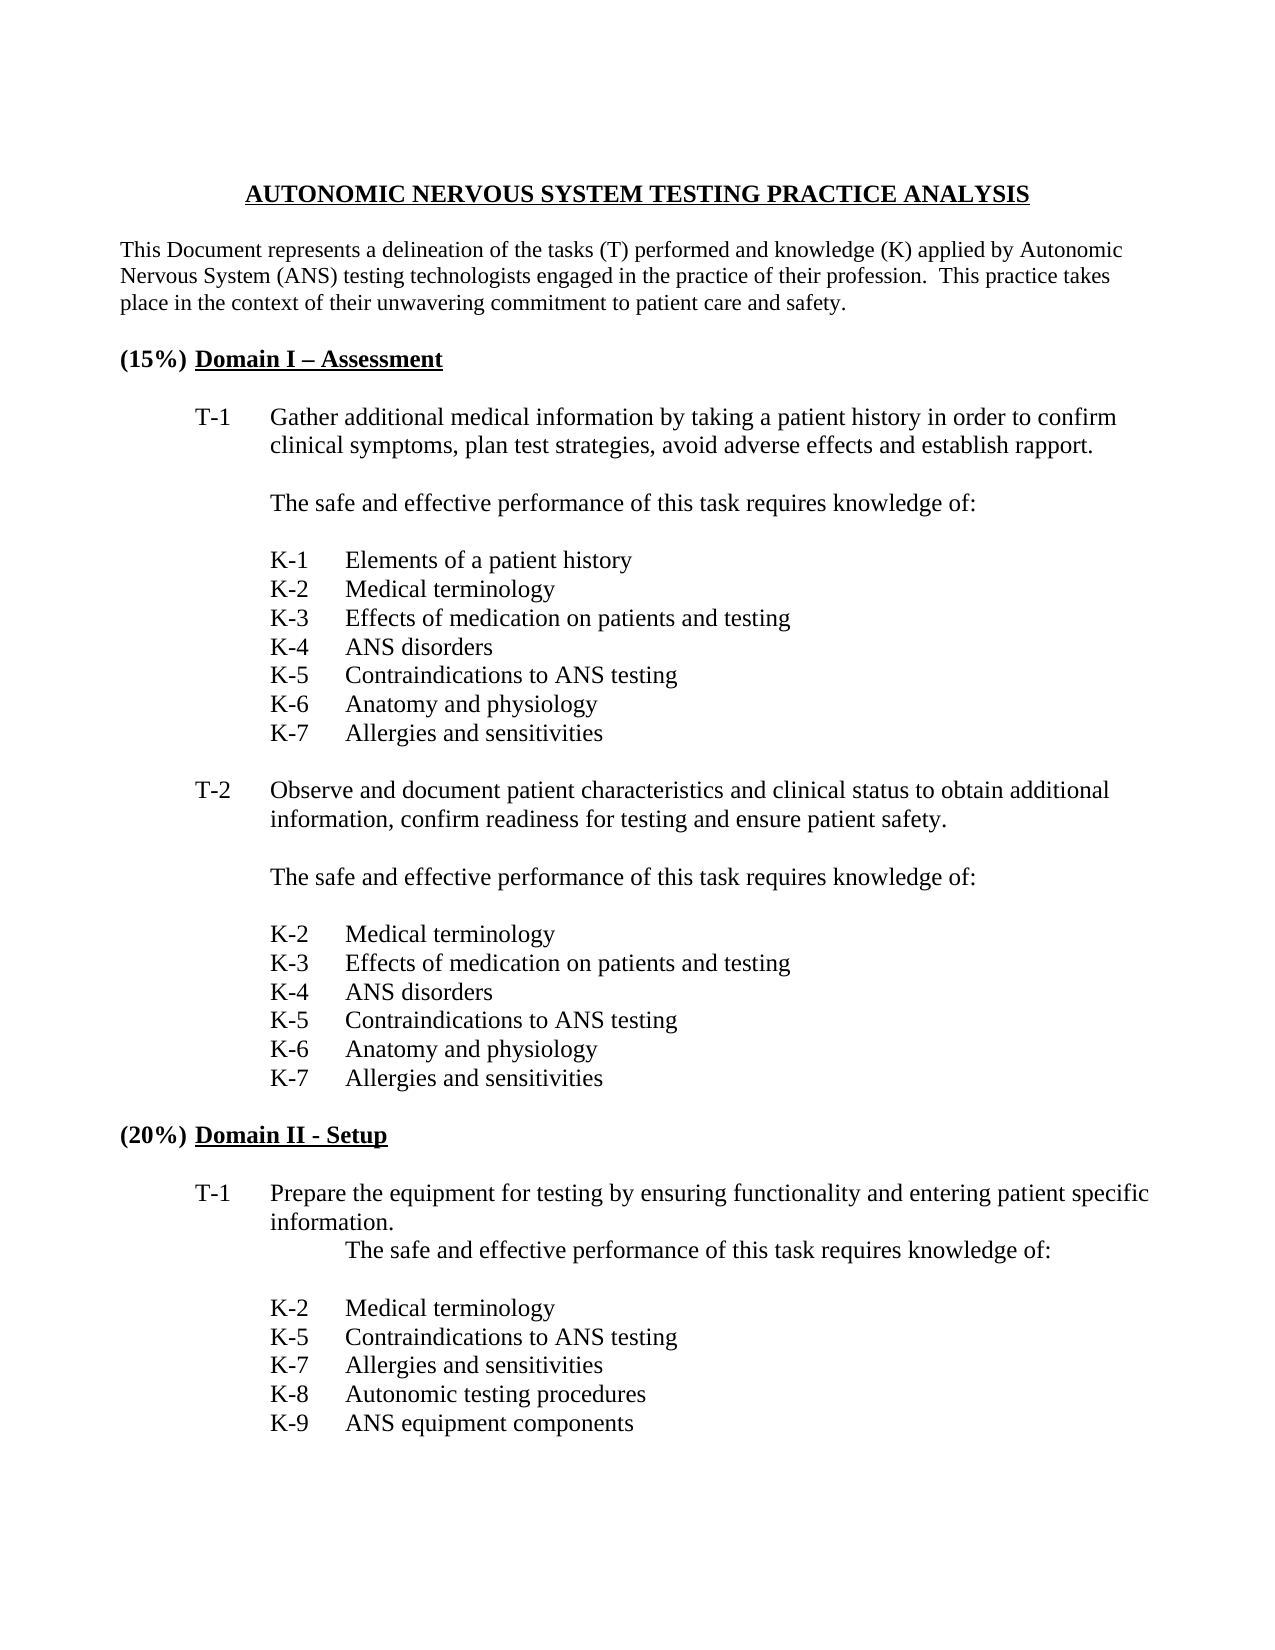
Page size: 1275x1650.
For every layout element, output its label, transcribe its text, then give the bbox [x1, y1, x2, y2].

text K-5 Contraindications to ANS testing [195, 1005, 1155, 1034]
text K-7 Allergies and sensitivities [195, 1063, 1155, 1092]
text (15%) Domain I – Assessment [120, 344, 1155, 373]
text The safe and effective performance of this task requires knowledge of: [270, 488, 1155, 517]
text K-3 Effects of medication on patients and testing [195, 948, 1155, 977]
text K-2 Medical terminology [195, 574, 1155, 603]
text K-6 Anatomy and physiology [195, 689, 1155, 718]
text K-6 Anatomy and physiology [195, 1034, 1155, 1063]
text K-7 Allergies and sensitivities [195, 718, 1155, 747]
text K-5 Contraindications to ANS testing [195, 660, 1155, 689]
text K-4 ANS disorders [195, 632, 1155, 660]
text K-3 Effects of medication on patients and testing [195, 603, 1155, 632]
text K-4 ANS disorders [195, 977, 1155, 1005]
text K-2 Medical terminology [195, 1293, 1155, 1322]
text K-9 ANS equipment components [195, 1408, 1155, 1437]
text AUTONOMIC NERVOUS SYSTEM TESTING PRACTICE ANALYSIS [120, 179, 1155, 207]
text T-1 Prepare the equipment for testing by ensuring functionality and entering patient specific information. [195, 1178, 1155, 1235]
text K-1 Elements of a patient history [270, 545, 1155, 574]
text K-5 Contraindications to ANS testing [195, 1322, 1155, 1350]
text The safe and effective performance of this task requires knowledge of: [195, 1235, 1155, 1264]
text This Document represents a delineation of the tasks (T) performed and knowledge (K) applied by Autonomic Nervous System (ANS) testing technologists engaged in the practice of their profession. This practice takes place in the context of their unwavering commitment to patient care and safety. [120, 236, 1155, 315]
text T-2 Observe and document patient characteristics and clinical status to obtain additional information, confirm readiness for testing and ensure patient safety. [195, 775, 1155, 833]
text K-2 Medical terminology [195, 919, 1155, 948]
text K-8 Autonomic testing procedures [195, 1379, 1155, 1408]
text (20%) Domain II - Setup [120, 1120, 1155, 1149]
text The safe and effective performance of this task requires knowledge of: [270, 862, 1155, 890]
text T-1 Gather additional medical information by taking a patient history in order to confirm clinical symptoms, plan test strategies, avoid adverse effects and establish rapport. [195, 402, 1155, 459]
text K-7 Allergies and sensitivities [195, 1350, 1155, 1379]
